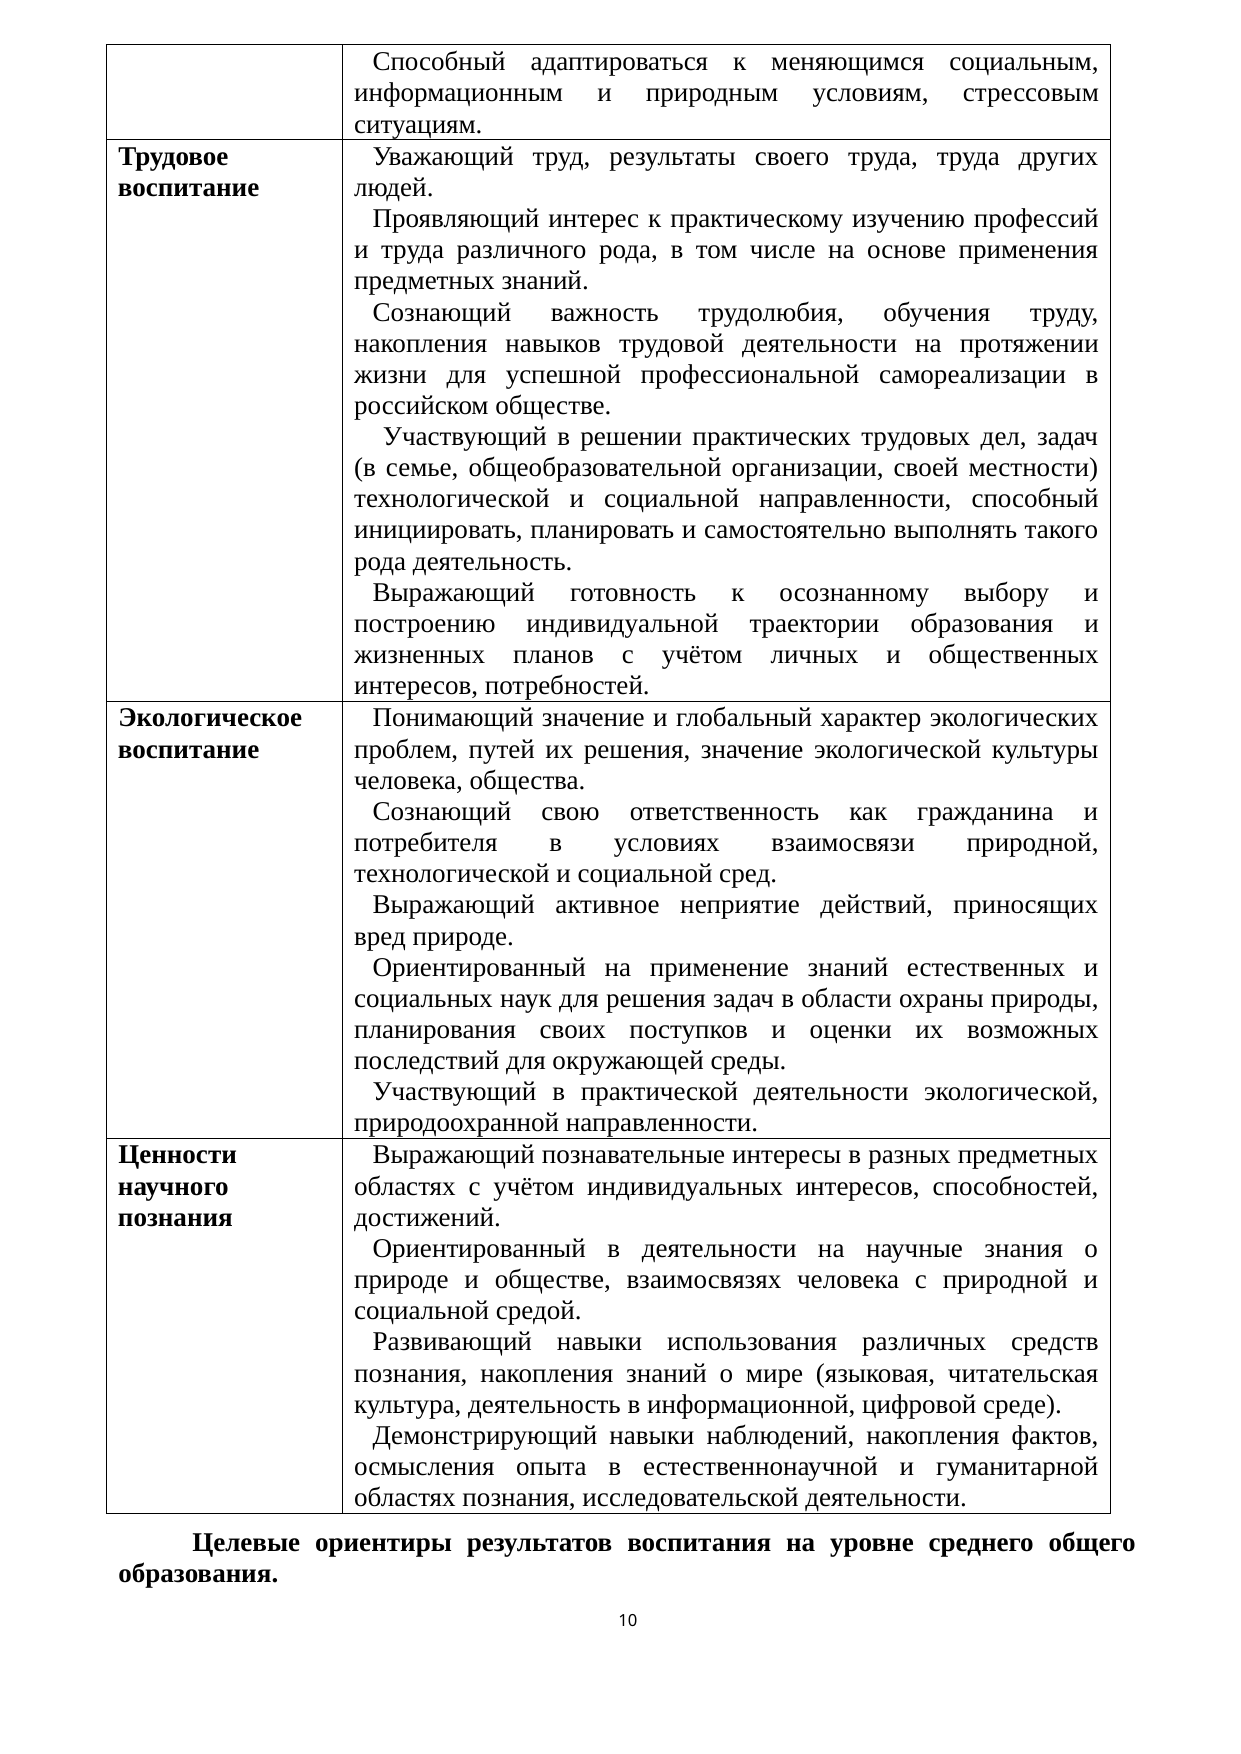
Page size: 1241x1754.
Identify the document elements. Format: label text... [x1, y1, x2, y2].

table_cell Выражающий познавательные интересы в разных предметных областях с учётом индивидуальных интересов, способностей, достижений. Ориентированный в деятельности на научные знания о природе и обществе, взаимосвязях человека с природной и социальной средой. Развивающий навыки использования различных средств познания, накопления знаний о мире (языковая, читательская культура, деятельность в информационной, цифровой среде). Демонстрирующий навыки наблюдений, накопления фактов, осмысления опыта в естественнонаучной и гуманитарной областях познания, исследовательской деятельности. [343, 1139, 1110, 1512]
table_cell Понимающий значение и глобальный характер экологических проблем, путей их решения, значение экологической культуры человека, общества. Сознающий свою ответственность как гражданина и потребителя в условиях взаимосвязи природной, технологической и социальной сред. Выражающий активное неприятие действий, приносящих вред природе. Ориентированный на применение знаний естественных и социальных наук для решения задач в области охраны природы, планирования своих поступков и оценки их возможных последствий для окружающей среды. Участвующий в практической деятельности экологической, природоохранной направленности. [343, 702, 1110, 1138]
table_cell Ценности научного познания [107, 1139, 342, 1512]
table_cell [107, 45, 342, 139]
table_cell Уважающий труд, результаты своего труда, труда других людей. Проявляющий интерес к практическому изучению профессий и труда различного рода, в том числе на основе применения предметных знаний. Сознающий важность трудолюбия, обучения труду, накопления навыков трудовой деятельности на протяжении жизни для успешной профессиональной самореализации в российском обществе. Участвующий в решении практических трудовых дел, задач (в семье, общеобразовательной организации, своей местности) технологической и социальной направленности, способный инициировать, планировать и самостоятельно выполнять такого рода деятельность. Выражающий готовность к осознанному выбору и построению индивидуальной траектории образования и жизненных планов с учётом личных и общественных интересов, потребностей. [343, 140, 1110, 701]
text Целевые ориентиры результатов воспитания на уровне среднего общего образования. [118, 1526, 1137, 1588]
table_cell Экологическое воспитание [107, 702, 342, 1138]
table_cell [343, 45, 1110, 139]
table_cell Трудовое воспитание [107, 140, 342, 701]
